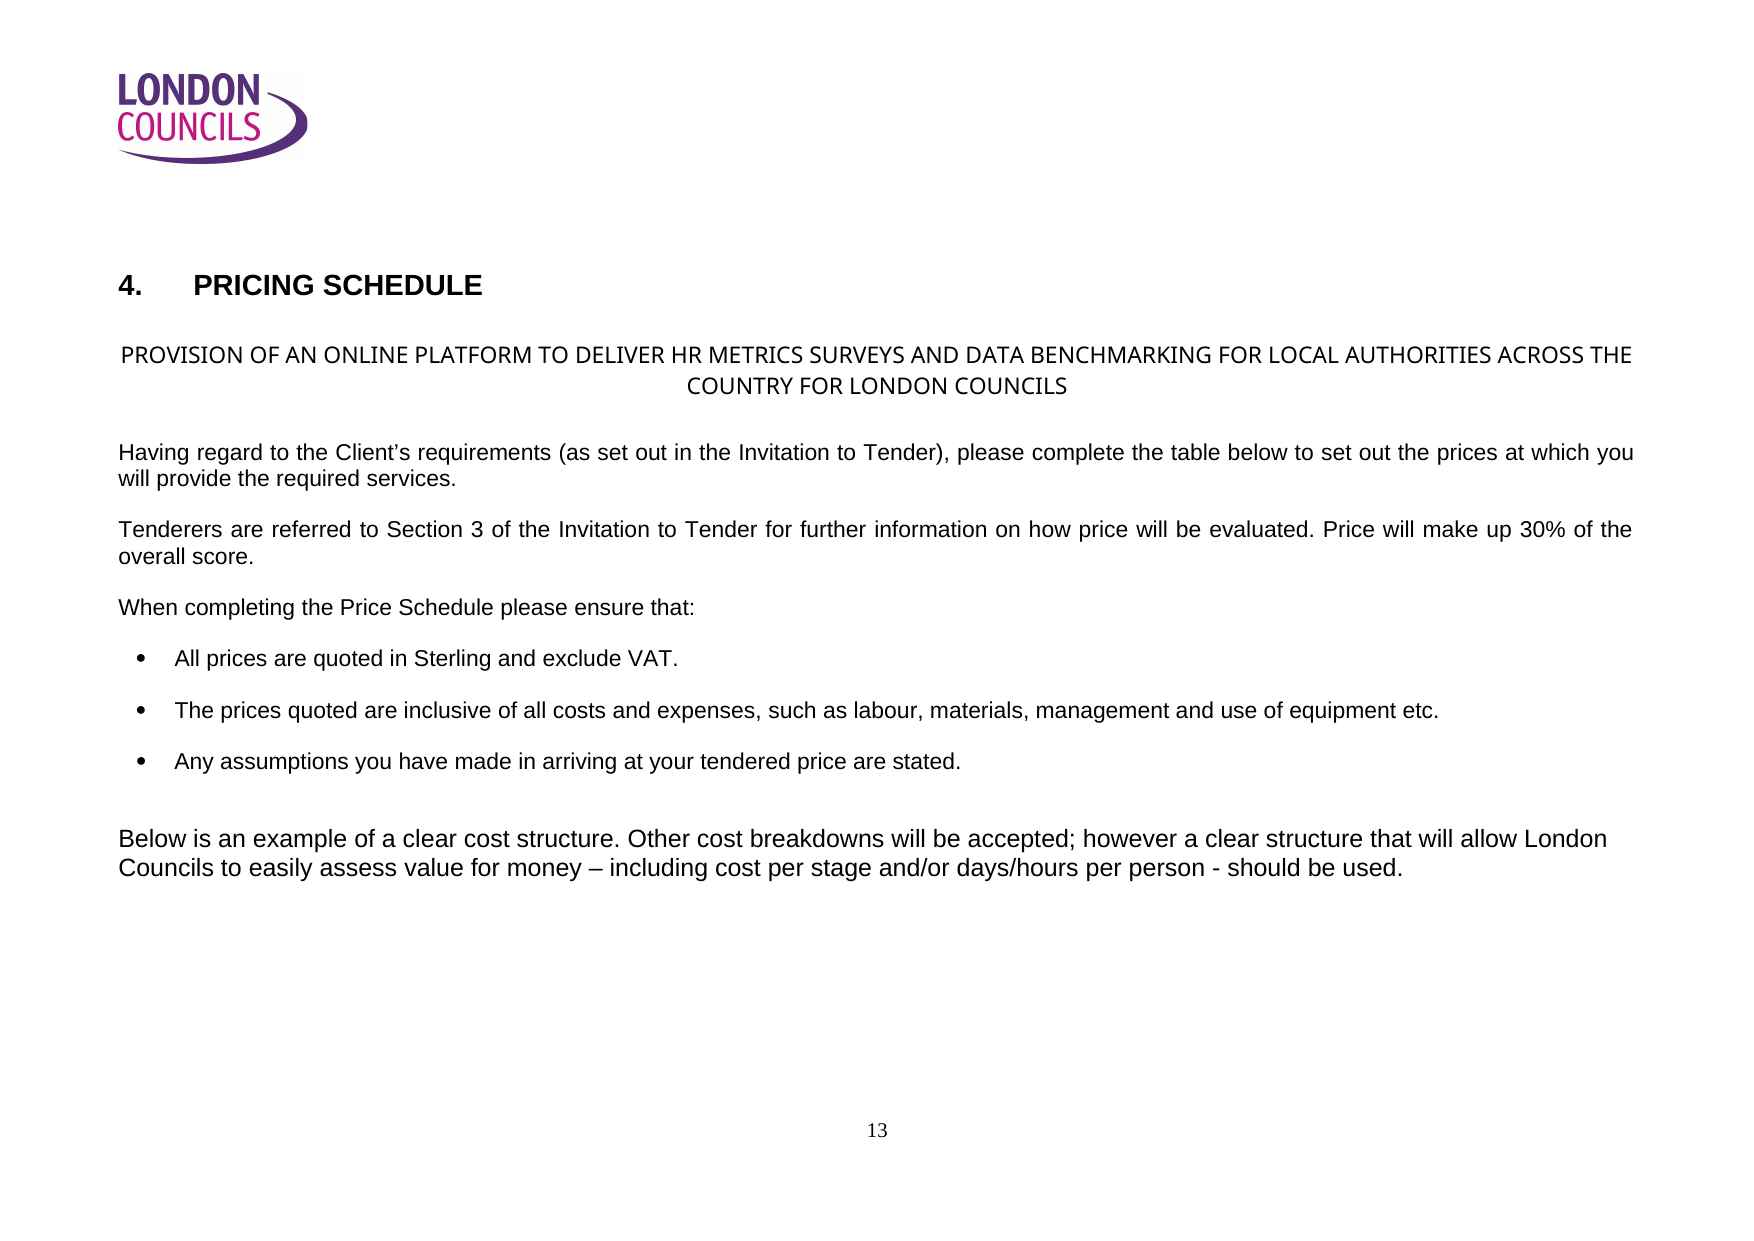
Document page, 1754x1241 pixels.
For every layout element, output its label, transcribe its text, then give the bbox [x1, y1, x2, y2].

list The prices quoted are inclusive of all costs and expenses, such as labour, materials, management and use of equipment etc. [137, 697, 1636, 723]
list All prices are quoted in Sterling and exclude VAT. [137, 645, 1636, 672]
list Having regard to the Client’s requirements (as set out in the Invitation to Tender), please complete the table below to set out the prices at which you will provide the required services. [118, 439, 1636, 491]
list 4. Pricing Schedule [118, 268, 1636, 301]
list Any assumptions you have made in arriving at your tendered price are stated. [137, 748, 1636, 774]
list When completing the Price Schedule please ensure that: [118, 594, 1636, 620]
list PROVISION OF an Online platform to deliver HR Metrics surveys and data benchmarking for local authorities across the country FOR London Councils [118, 339, 1636, 401]
subtitle Below is an example of a clear cost structure. Other cost breakdowns will be accepted; however a clear structure that will allow London Councils to easily assess value for money – including cost per stage and/or days/hours per person - should be used. [118, 824, 1636, 882]
list Tenderers are referred to Section 3 of the Invitation to Tender for further information on how price will be evaluated. Price will make up 30% of the overall score. [118, 516, 1636, 569]
picture [118, 73, 308, 164]
